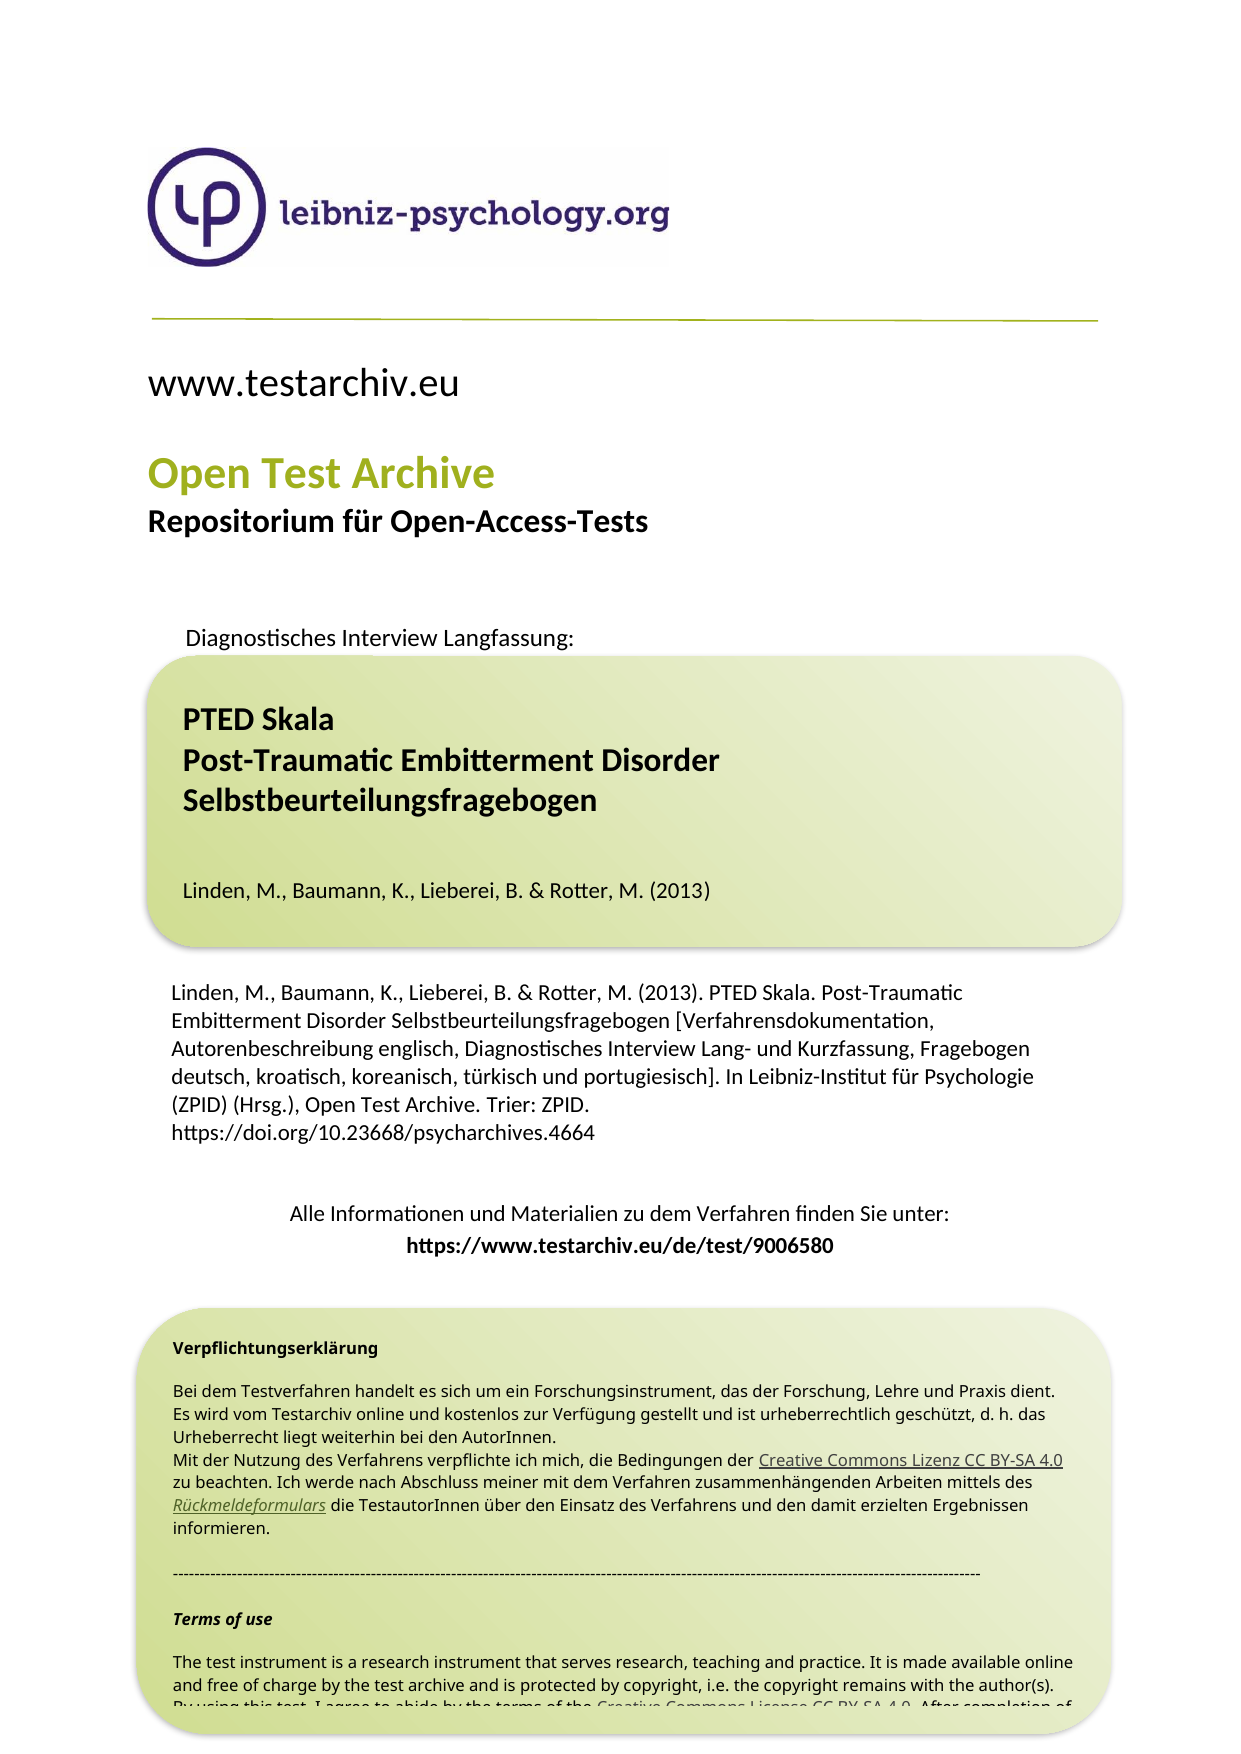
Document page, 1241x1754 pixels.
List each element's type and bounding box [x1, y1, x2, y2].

picture [147, 147, 670, 267]
